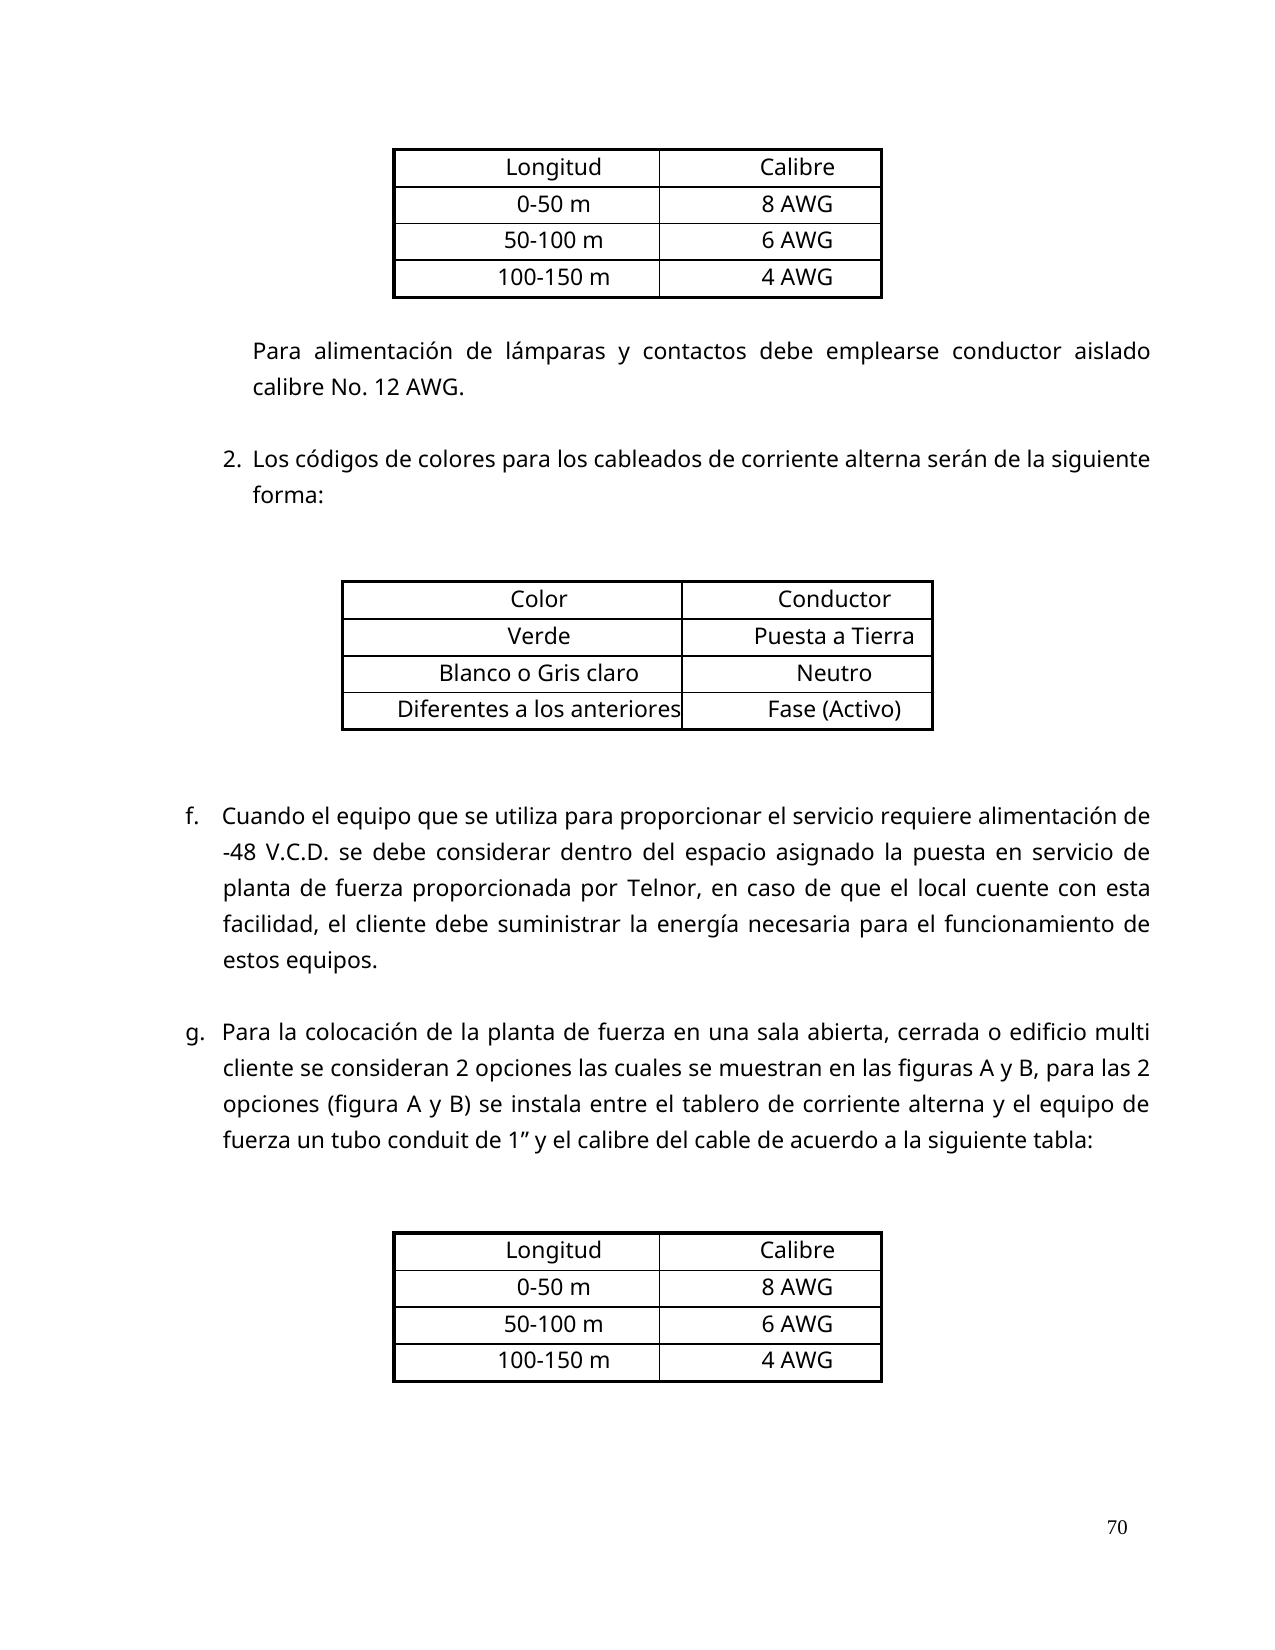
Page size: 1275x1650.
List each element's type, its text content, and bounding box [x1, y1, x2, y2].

table_cell 100-150 m [396, 1345, 659, 1379]
table_cell 50-100 m [396, 1308, 659, 1343]
table_cell Diferentes a los anteriores [344, 693, 681, 728]
text Para alimentación de lámparas y contactos debe emplearse conductor aislado calibre No. 12 AWG. [252, 335, 1152, 402]
table_cell Fase (Activo) [683, 693, 931, 728]
table_header Conductor [683, 583, 931, 618]
table_header Color [344, 583, 681, 618]
table_cell 8 AWG [660, 188, 880, 223]
table_cell 4 AWG [660, 261, 880, 296]
table_cell 4 AWG [660, 1345, 880, 1379]
table_cell 8 AWG [660, 1271, 880, 1306]
table_cell Blanco o Gris claro [344, 657, 681, 692]
table_cell 100-150 m [396, 261, 659, 296]
list Los códigos de colores para los cableados de corriente alterna serán de la siguiente forma: [223, 443, 1152, 510]
list Para la colocación de la planta de fuerza en una sala abierta, cerrada o edificio multi cliente se consideran 2 opciones las cuales se muestran en las figuras A y B, para las 2 opciones (figura A y B) se instala entre el tablero de corriente alterna y el equipo de fuerza un tubo conduit de 1” y el calibre del cable de acuerdo a la siguiente tabla: [185, 1016, 1152, 1155]
table_header Calibre [660, 1235, 880, 1269]
table_cell Verde [344, 620, 681, 655]
table_cell 6 AWG [660, 224, 880, 259]
table_header Longitud [396, 1235, 659, 1269]
table_header Calibre [660, 151, 880, 186]
table_cell 0-50 m [396, 188, 659, 223]
list Cuando el equipo que se utiliza para proporcionar el servicio requiere alimentación de -48 V.C.D. se debe considerar dentro del espacio asignado la puesta en servicio de planta de fuerza proporcionada por Telnor, en caso de que el local cuente con esta facilidad, el cliente debe suministrar la energía necesaria para el funcionamiento de estos equipos. [185, 800, 1152, 975]
table_cell Puesta a Tierra [683, 620, 931, 655]
table_cell 50-100 m [396, 224, 659, 259]
table_cell Neutro [683, 657, 931, 692]
table_header Longitud [396, 151, 659, 186]
table_cell 0-50 m [396, 1271, 659, 1306]
table_cell 6 AWG [660, 1308, 880, 1343]
